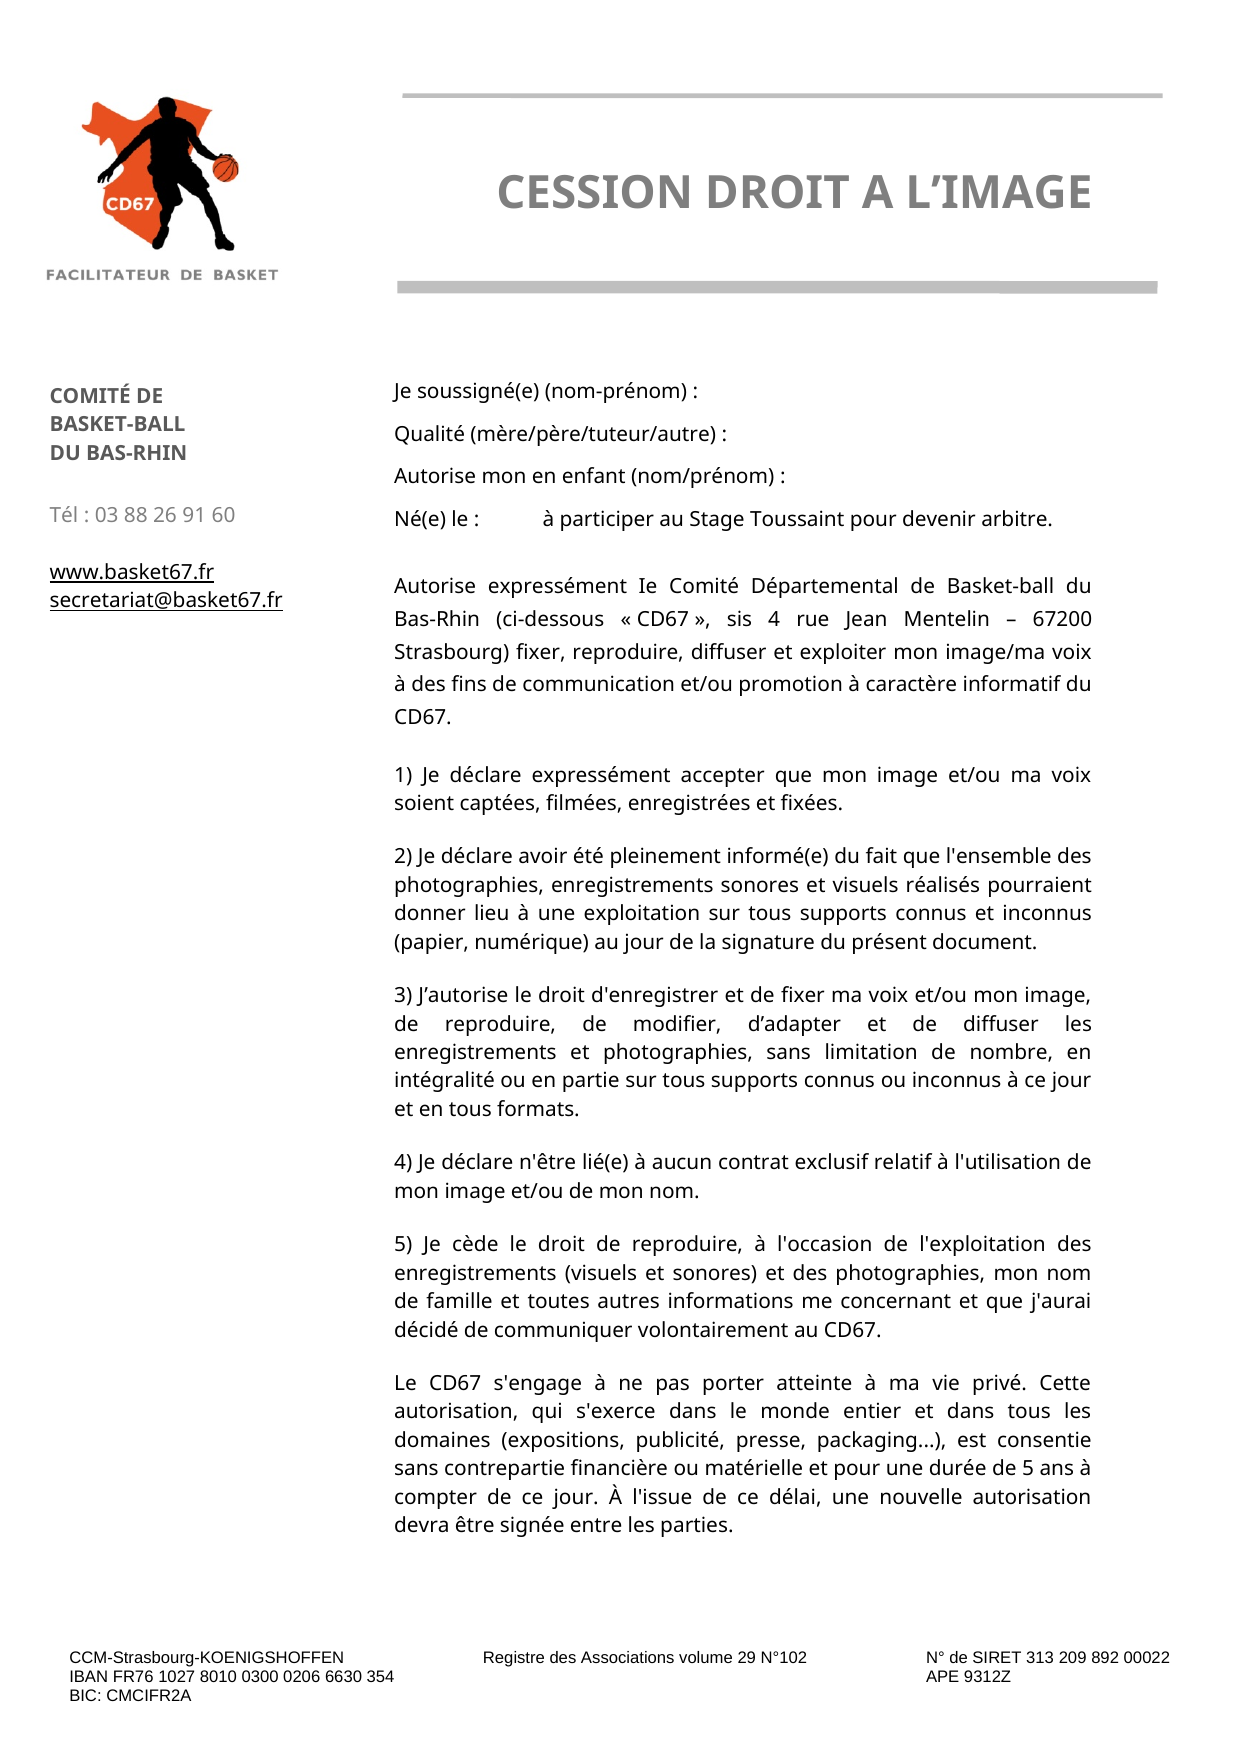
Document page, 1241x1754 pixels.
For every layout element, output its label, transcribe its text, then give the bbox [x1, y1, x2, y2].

text 4) Je déclare n'être lié(e) à aucun contrat exclusif relatif à l'utilisation de mon image et/ou de mon nom. [394, 1147, 1092, 1204]
text Je soussigné(e) (nom-prénom) : Qualité (mère/père/tuteur/autre) : Autorise mon en enfant (nom/prénom) : Né(e) le : à participer au Stage Toussaint pour devenir arbitre. [394, 376, 1092, 532]
text Autorise expressément Ie Comité Départemental de Basket-ball du Bas-Rhin (ci-dessous « CD67 », sis 4 rue Jean Mentelin – 67200 Strasbourg) fixer, reproduire, diffuser et exploiter mon image/ma voix à des fins de communication et/ou promotion à caractère informatif du CD67. [394, 572, 1092, 731]
text 1) Je déclare expressément accepter que mon image et/ou ma voix soient captées, filmées, enregistrées et fixées. [394, 760, 1092, 817]
picture [27, 77, 293, 295]
text 3) J’autorise le droit d'enregistrer et de fixer ma voix et/ou mon image, de reproduire, de modifier, d’adapter et de diffuser les enregistrements et photographies, sans limitation de nombre, en intégralité ou en partie sur tous supports connus ou inconnus à ce jour et en tous formats. [394, 980, 1092, 1122]
text CESSION DROIT A L’IMAGE [293, 159, 1092, 222]
text Le CD67 s'engage à ne pas porter atteinte à ma vie privé. Cette autorisation, qui s'exerce dans le monde entier et dans tous les domaines (expositions, publicité, presse, packaging...), est consentie sans contrepartie financière ou matérielle et pour une durée de 5 ans à compter de ce jour. À l'issue de ce délai, une nouvelle autorisation devra être signée entre les parties. [394, 1368, 1092, 1539]
text 2) Je déclare avoir été pleinement informé(e) du fait que l'ensemble des photographies, enregistrements sonores et visuels réalisés pourraient donner lieu à une exploitation sur tous supports connus et inconnus (papier, numérique) au jour de la signature du présent document. [394, 842, 1092, 955]
text 5) Je cède le droit de reproduire, à l'occasion de l'exploitation des enregistrements (visuels et sonores) et des photographies, mon nom de famille et toutes autres informations me concernant et que j'aurai décidé de communiquer volontairement au CD67. [394, 1229, 1092, 1343]
